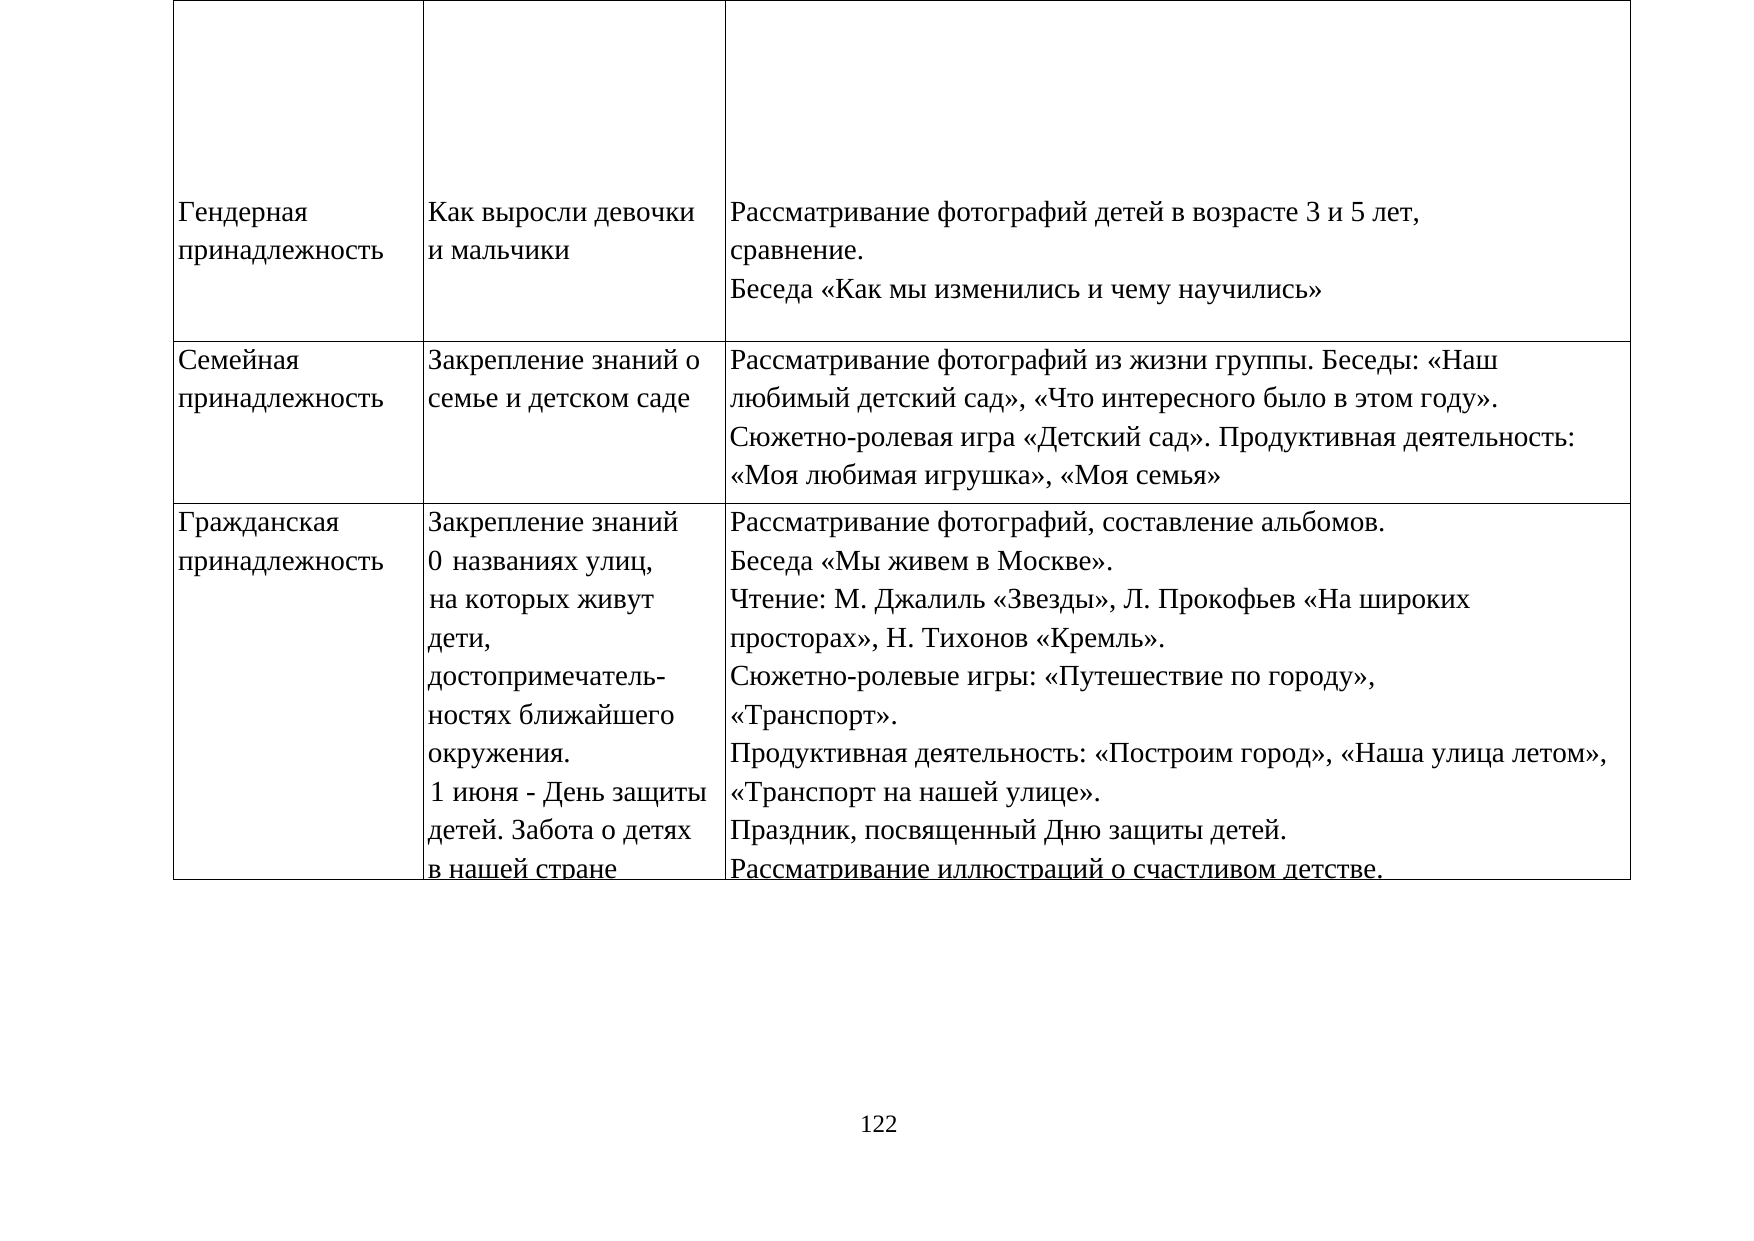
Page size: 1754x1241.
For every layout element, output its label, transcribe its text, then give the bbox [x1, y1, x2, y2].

table_cell Гражданская принадлежность [174, 504, 423, 878]
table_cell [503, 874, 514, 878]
table_cell Рассматривание фотографий из жизни группы. Беседы: «Наш любимый детский сад», «Что интересного было в этом году». Сюжетно-ролевая игра «Детский сад». Продуктивная деятельность: «Моя любимая игрушка», «Моя семья» [726, 342, 1630, 503]
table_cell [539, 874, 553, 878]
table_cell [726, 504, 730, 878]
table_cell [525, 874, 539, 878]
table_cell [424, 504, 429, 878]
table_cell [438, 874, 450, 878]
table_cell Рассматривание фотографий детей в возрасте 3 и 5 лет, сравнение. Беседа «Как мы изменились и чему научились» [726, 1, 1630, 341]
table_cell Семейная принадлежность [174, 342, 423, 503]
table_cell Гендерная принадлежность [174, 1, 423, 341]
table_cell Как выросли девочки и мальчики [424, 1, 725, 341]
table_cell Закрепление знаний 0 названиях улиц, на которых живут дети, достопримечательностях ближайшего окружения. 1 июня - День защиты детей. Забота о детях в нашей стране [608, 504, 725, 878]
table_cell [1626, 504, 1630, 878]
table_cell Закрепление знаний о семье и детском саде [424, 342, 725, 503]
